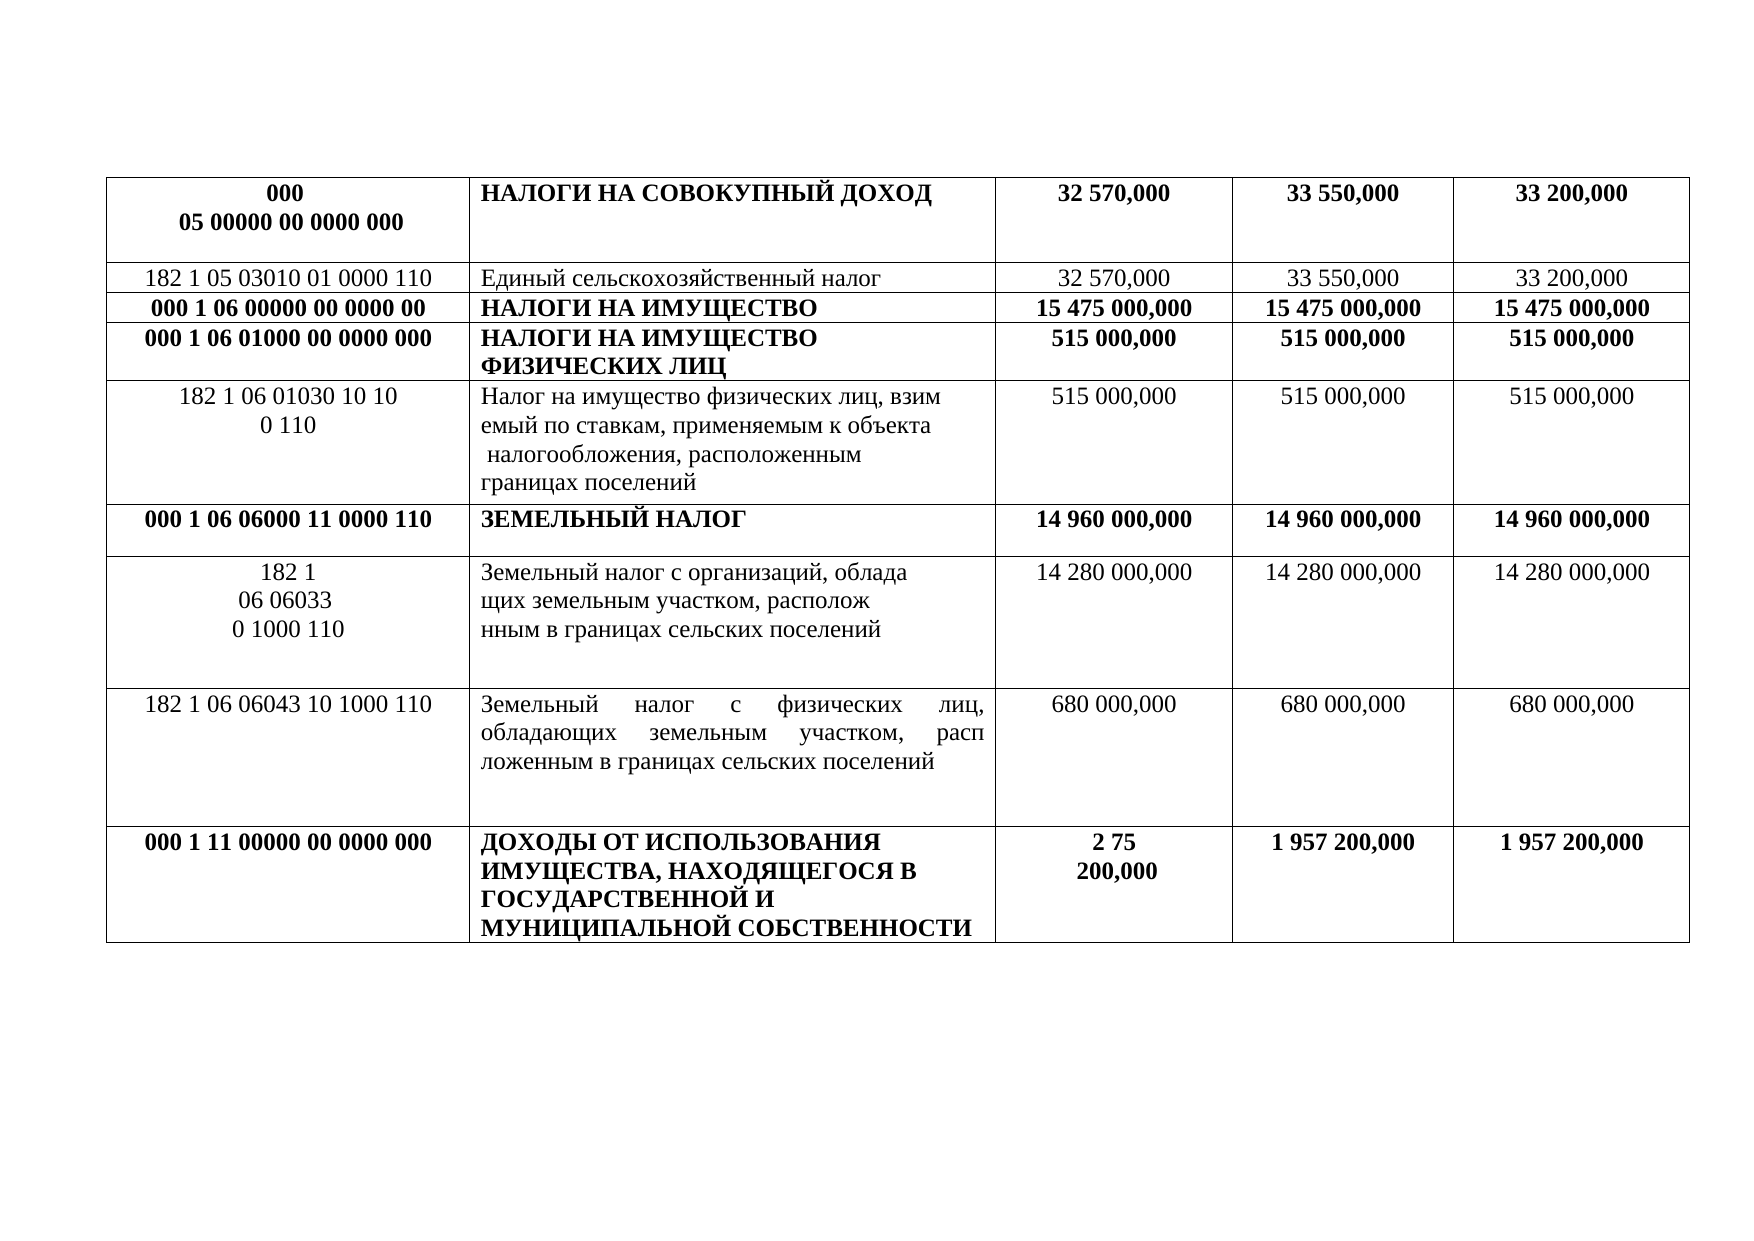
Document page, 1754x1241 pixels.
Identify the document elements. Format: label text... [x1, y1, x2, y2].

table_cell 14 280 000,000 [996, 557, 1232, 688]
table_cell 33 200,000 [1454, 178, 1689, 262]
table_cell 182 1 06 06033 0 1000 110 [107, 557, 469, 688]
table_cell 515 000,000 [996, 323, 1232, 380]
table_cell 515 000,000 [996, 381, 1232, 503]
table_cell 000 05 00000 00 0000 000 [107, 178, 469, 262]
table_cell Единый сельскохозяйственный налог [470, 263, 995, 292]
table_cell 15 475 000,000 [1233, 293, 1453, 322]
table_cell 000 1 06 06000 11 0000 110 [107, 505, 469, 556]
table_cell 33 550,000 [1233, 263, 1453, 292]
table_cell 000 1 11 00000 00 0000 000 [107, 827, 469, 942]
table_cell 515 000,000 [1233, 381, 1453, 503]
table_cell 1 957 200,000 [1454, 827, 1689, 942]
table_cell 515 000,000 [1454, 381, 1689, 503]
table_cell ЗЕМЕЛЬНЫЙ НАЛОГ [470, 505, 995, 556]
table_cell 14 280 000,000 [1454, 557, 1689, 688]
table_cell 32 570,000 [996, 263, 1232, 292]
table_cell 33 550,000 [1233, 178, 1453, 262]
table_cell Налог на имущество физических лиц, взим емый по ставкам, применяемым к объекта налогообложения, расположенным границах поселений [470, 381, 995, 503]
table_cell 000 1 06 00000 00 0000 00 [107, 293, 469, 322]
table_cell 32 570,000 [996, 178, 1232, 262]
table_cell Земельный налог с организаций, облада щих земельным участком, располож нным в границах сельских поселений [470, 557, 995, 688]
table_cell ДОХОДЫ ОТ ИСПОЛЬЗОВАНИЯ ИМУЩЕСТВА, НАХОДЯЩЕГОСЯ В ГОСУДАРСТВЕННОЙ И МУНИЦИПАЛЬНОЙ СОБСТВЕННОСТИ [470, 827, 995, 942]
table_cell 000 1 06 01000 00 0000 000 [107, 323, 469, 380]
table_cell 15 475 000,000 [996, 293, 1232, 322]
table_cell 33 200,000 [1454, 263, 1689, 292]
table_cell 182 1 05 03010 01 0000 110 [107, 263, 469, 292]
table_cell НАЛОГИ НА ИМУЩЕСТВО [470, 293, 995, 322]
table_cell 14 960 000,000 [996, 505, 1232, 556]
table_cell НАЛОГИ НА СОВОКУПНЫЙ ДОХОД [470, 178, 995, 262]
table_cell 14 960 000,000 [1233, 505, 1453, 556]
table_cell 680 000,000 [996, 689, 1232, 826]
table_cell 2 75 200,000 [996, 827, 1232, 942]
table_cell 14 960 000,000 [1454, 505, 1689, 556]
table_cell 680 000,000 [1454, 689, 1689, 826]
table_cell 515 000,000 [1233, 323, 1453, 380]
table_cell 680 000,000 [1233, 689, 1453, 826]
table_cell 15 475 000,000 [1454, 293, 1689, 322]
table_cell 14 280 000,000 [1233, 557, 1453, 688]
table_cell Земельный налог с физических лиц, обладающих земельным участком, расп ложенным в границах сельских поселений [470, 689, 995, 826]
table_cell 182 1 06 06043 10 1000 110 [107, 689, 469, 826]
table_cell 515 000,000 [1454, 323, 1689, 380]
table_cell НАЛОГИ НА ИМУЩЕСТВО ФИЗИЧЕСКИХ ЛИЦ [470, 323, 995, 380]
table_cell 1 957 200,000 [1233, 827, 1453, 942]
table_cell 182 1 06 01030 10 10 0 110 [107, 381, 469, 503]
